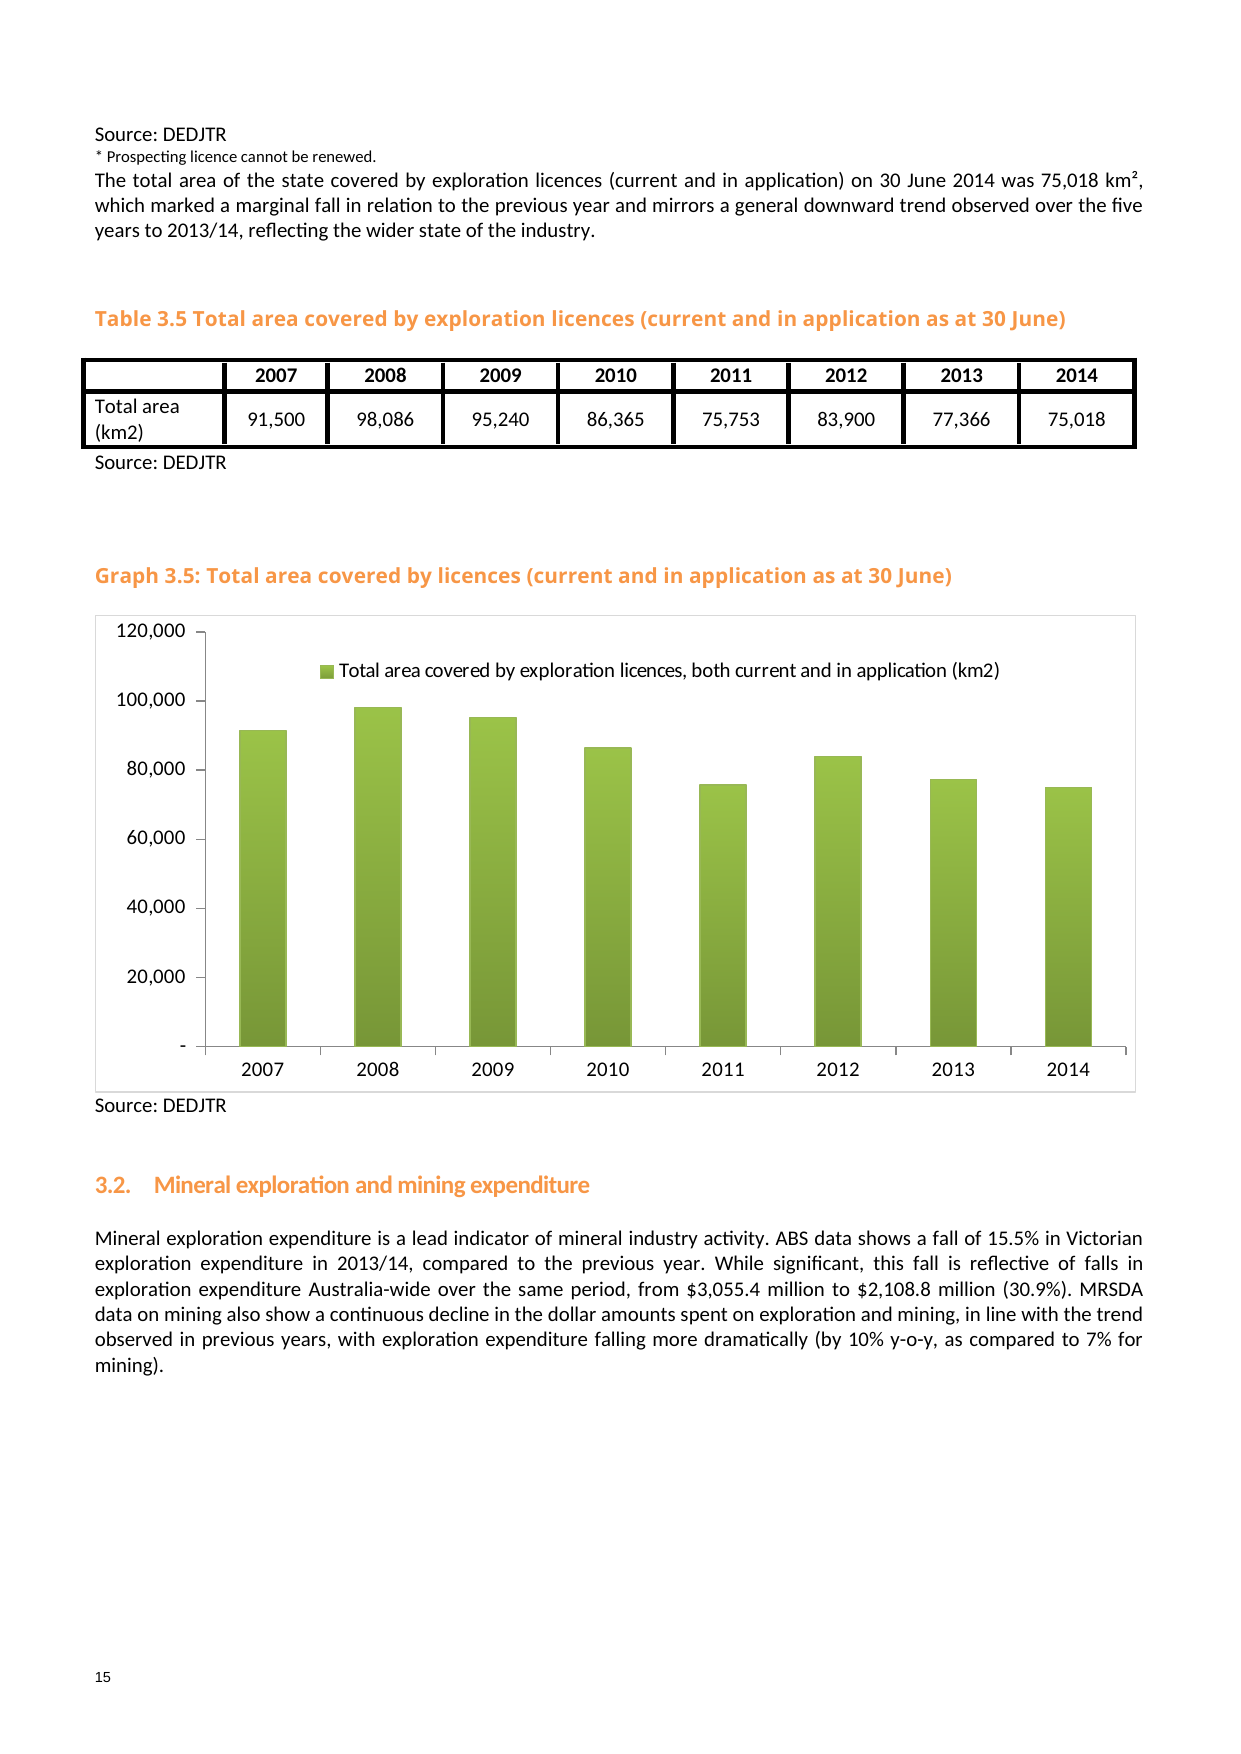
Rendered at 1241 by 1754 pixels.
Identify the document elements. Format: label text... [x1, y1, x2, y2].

text * Prospecting licence cannot be renewed. [94, 146, 1146, 167]
table_cell 75,018 [1021, 394, 1132, 444]
table_cell 98,086 [330, 394, 441, 444]
table_cell 77,366 [906, 394, 1017, 444]
text Mineral exploration expenditure is a lead indicator of mineral industry activity. ABS data shows a fall of 15.5% in Victorian exploration expenditure in 2013/14, compared to the previous year. While significant, this fall is reflective of falls in exploration expenditure Australia-wide over the same period, from $3,055.4 million to $2,108.8 million (30.9%). MRSDA data on mining also show a continuous decline in the dollar amounts spent on exploration and mining, in line with the trend observed in previous years, with exploration expenditure falling more dramatically (by 10% y-o-y, as compared to 7% for mining). [94, 1225, 1146, 1377]
text Source: DEDJTR [94, 1093, 1146, 1118]
table_cell 86,365 [560, 394, 671, 444]
table_header 2012 [791, 362, 904, 389]
table_cell 95,240 [445, 394, 556, 444]
table_header 2013 [906, 362, 1019, 389]
table_cell Total area (km2) [86, 394, 222, 444]
table_cell 83,900 [791, 394, 901, 444]
text The total area of the state covered by exploration licences (current and in application) on 30 June 2014 was 75,018 km², which marked a marginal fall in relation to the previous year and mirrors a general downward trend observed over the five years to 2013/14, reflecting the wider state of the industry. [94, 167, 1146, 243]
subtitle Graph 3.5: Total area covered by licences (current and in application as at 30 June) [94, 561, 1146, 589]
text Source: DEDJTR [94, 121, 1146, 146]
table_header 2008 [330, 362, 443, 389]
subtitle Table 3.5 Total area covered by exploration licences (current and in application as at 30 June) [94, 304, 1146, 332]
table_header 2009 [445, 362, 558, 389]
table_header 2010 [560, 362, 673, 389]
table_header [86, 362, 224, 389]
table_header 2014 [1021, 362, 1132, 389]
subtitle Mineral exploration and mining expenditure [94, 1169, 1146, 1199]
text Source: DEDJTR [94, 449, 1146, 474]
table_header 2011 [676, 362, 788, 389]
table_cell 75,753 [676, 394, 786, 444]
table_header 2007 [227, 362, 327, 389]
table_cell 91,500 [227, 394, 325, 444]
